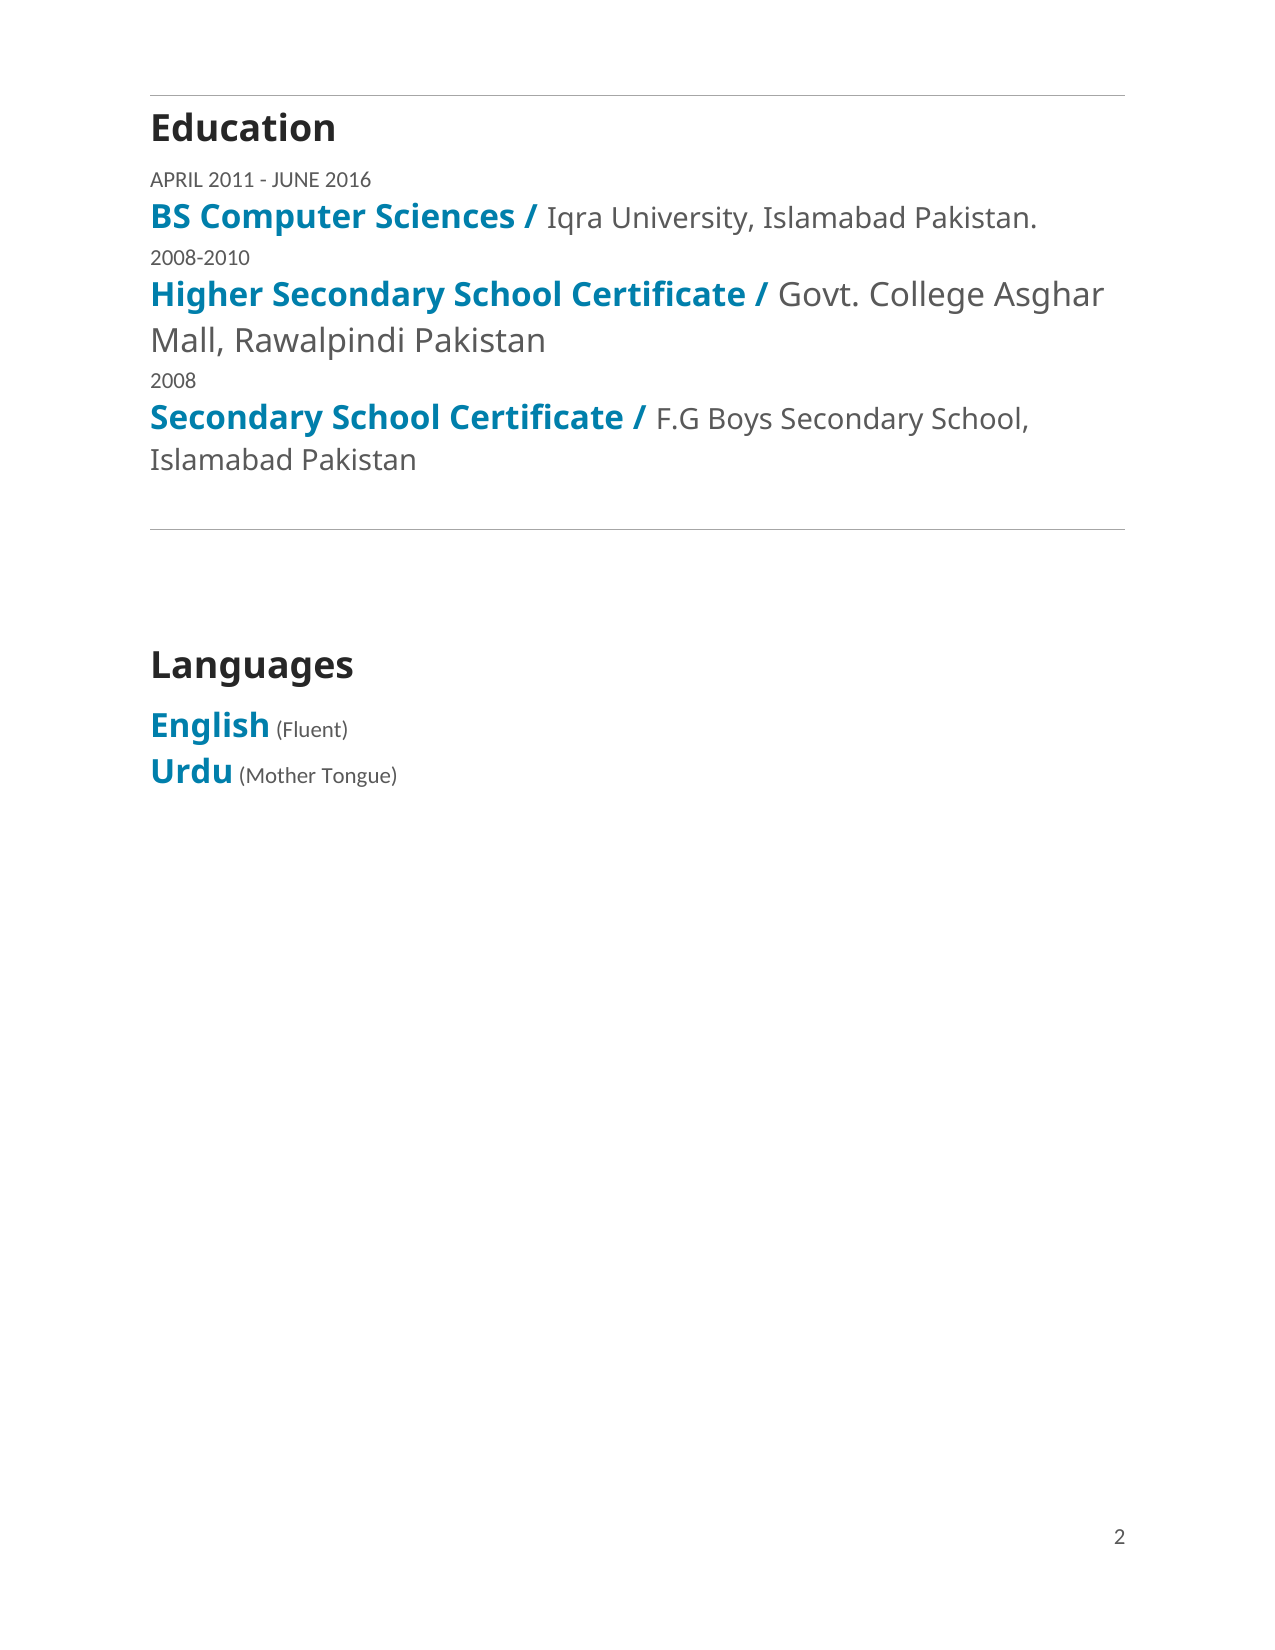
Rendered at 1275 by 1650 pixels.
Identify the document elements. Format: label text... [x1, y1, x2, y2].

subtitle BS Computer Sciences / Iqra University, Islamabad Pakistan. [150, 193, 1125, 239]
text English (Fluent) [150, 702, 1125, 747]
subtitle 2008-2010 [150, 243, 1125, 271]
subtitle April 2011 - June 2016 [150, 165, 1125, 193]
subtitle Higher Secondary School Certificate / Govt. College Asghar Mall, Rawalpindi Pakistan [150, 271, 1125, 362]
text Urdu (Mother Tongue) [150, 747, 1125, 793]
subtitle Languages [150, 638, 1125, 689]
subtitle 2008 [150, 366, 1125, 394]
subtitle Secondary School Certificate / F.G Boys Secondary School, Islamabad Pakistan [150, 394, 1125, 479]
